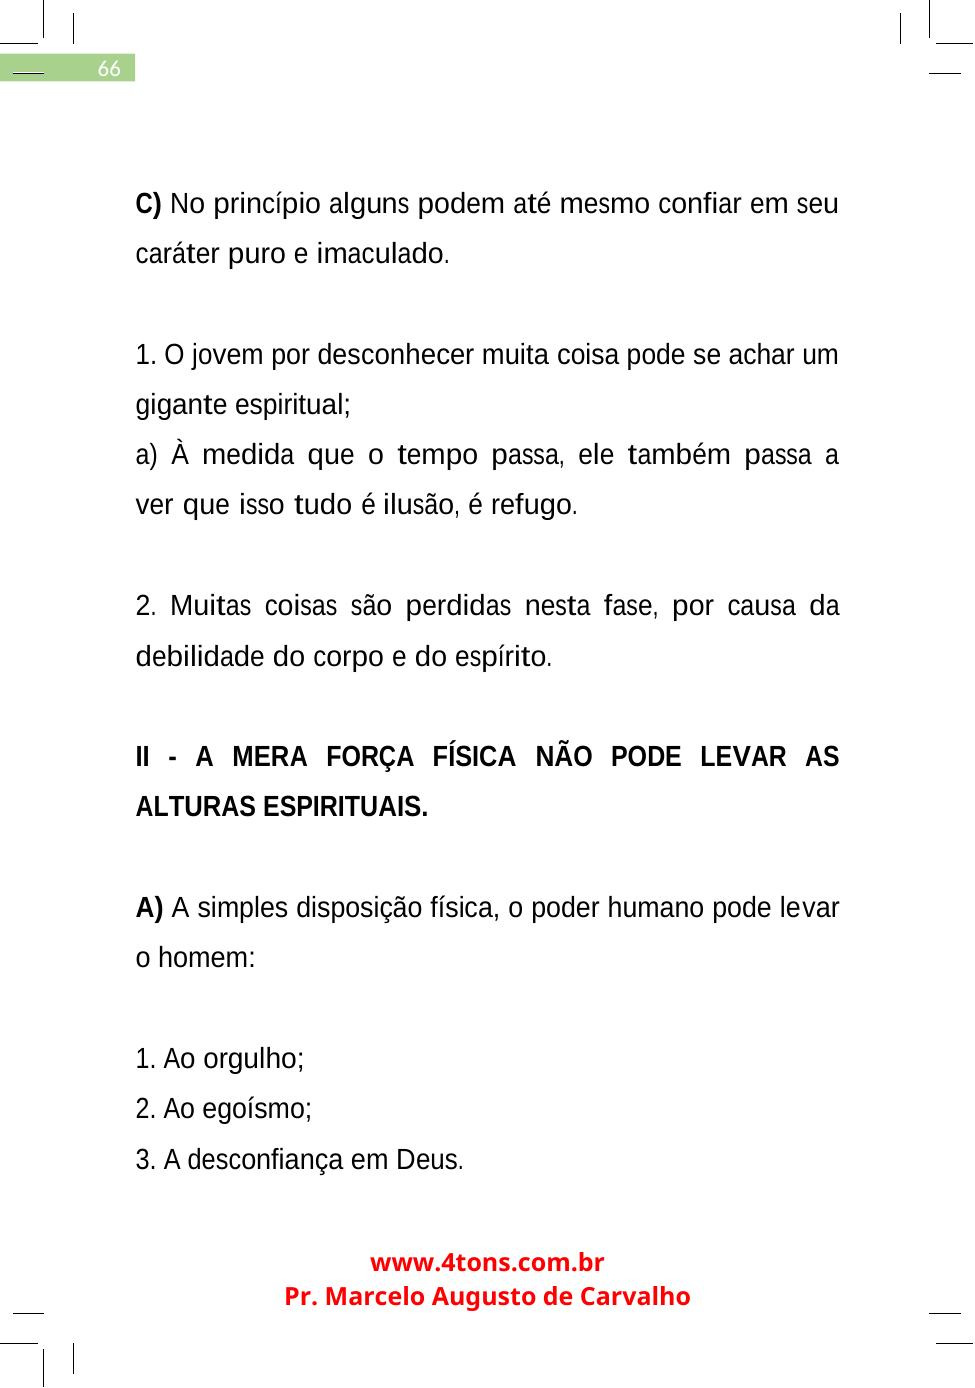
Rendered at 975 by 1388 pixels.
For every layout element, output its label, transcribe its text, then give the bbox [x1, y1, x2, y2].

text 2. Muitas coisas são perdidas nesta fase, por causa da debilidade do corpo e do espírito. [135, 588, 839, 672]
text A) A simples disposição física, o poder humano pode levar o homem: [135, 890, 839, 974]
text 2. Ao egoísmo; [135, 1091, 839, 1125]
text II - A MERA FORÇA FÍSICA NÃO PODE LEVAR AS ALTURAS ESPIRITUAIS. [135, 739, 839, 823]
text 3. A desconfiança em Deus. [135, 1142, 839, 1175]
text a) À medida que o tempo passa, ele também passa a ver que isso tudo é ilusão, é refugo. [135, 437, 839, 521]
text 1. O jovem por desconhecer muita coisa pode se achar um gigante espiritual; [135, 337, 839, 421]
text C) No princípio alguns podem até mesmo confiar em seu caráter puro e imaculado. [135, 186, 839, 269]
text 1. Ao orgulho; [135, 1041, 839, 1074]
